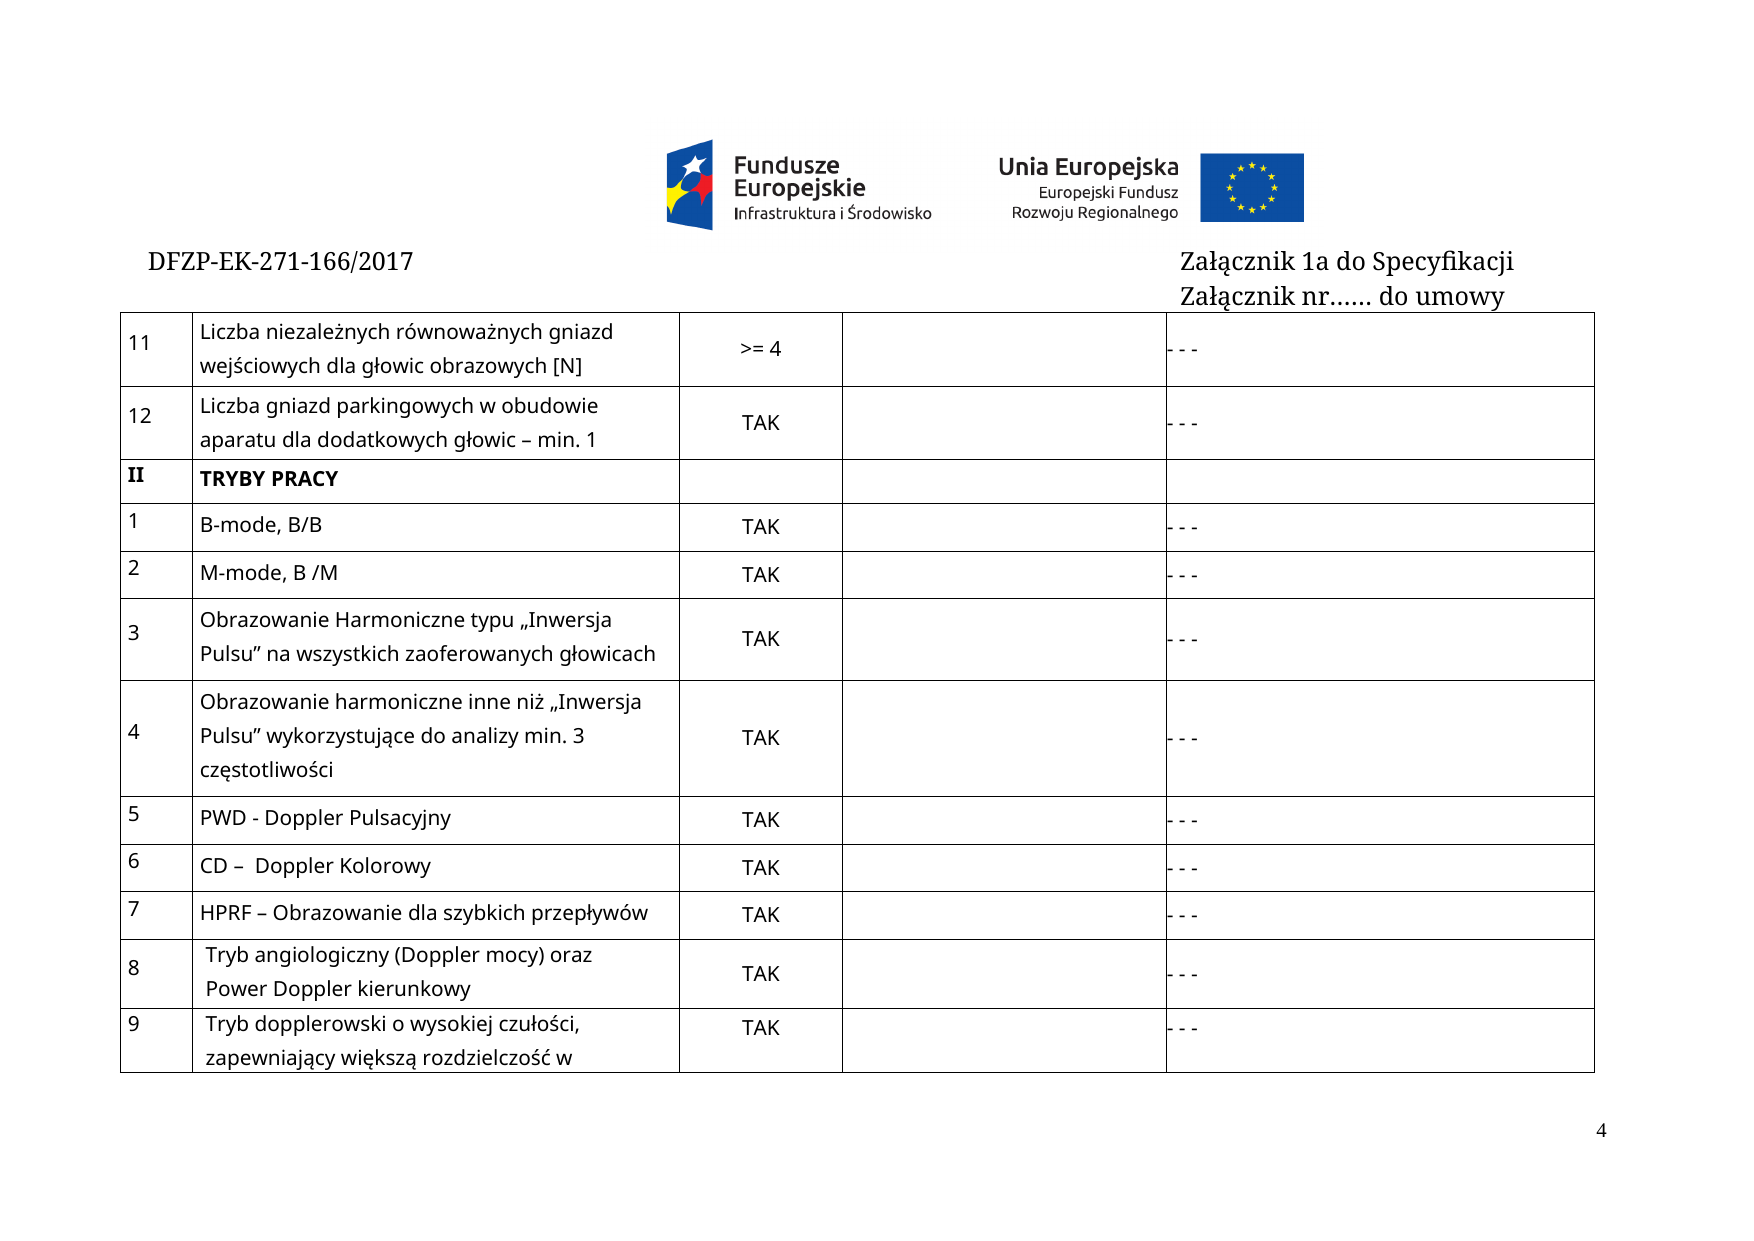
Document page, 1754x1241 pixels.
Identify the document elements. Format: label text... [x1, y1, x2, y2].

table_cell [843, 681, 1166, 796]
table_cell [843, 940, 1166, 1008]
table_cell TAK [680, 1009, 842, 1072]
table_cell TAK [680, 504, 842, 551]
table_cell TAK [680, 599, 842, 680]
table_cell - - - [1167, 599, 1594, 680]
table_cell - - - [1167, 845, 1594, 891]
table_cell [843, 845, 1166, 891]
table_cell 4 [121, 681, 192, 796]
table_cell 12 [121, 387, 192, 459]
table_cell - - - [1167, 940, 1594, 1008]
table_cell 6 [121, 845, 192, 891]
table_cell Tryb angiologiczny (Doppler mocy) oraz Power Doppler kierunkowy [193, 940, 679, 1008]
table_cell [843, 797, 1166, 843]
table_cell [843, 313, 1166, 386]
table_cell [680, 460, 842, 503]
table_cell II [121, 460, 192, 503]
table_cell 9 [121, 1009, 192, 1072]
table_cell M-mode, B /M [193, 552, 679, 598]
table_cell TAK [680, 552, 842, 598]
table_cell TAK [680, 940, 842, 1008]
table_cell TAK [680, 797, 842, 843]
table_cell >= 4 [680, 313, 842, 386]
table_cell PWD - Doppler Pulsacyjny [193, 797, 679, 843]
table_cell Liczba gniazd parkingowych w obudowie aparatu dla dodatkowych głowic – min. 1 [193, 387, 679, 459]
table_cell 1 [121, 504, 192, 551]
table_cell TAK [680, 845, 842, 891]
table_cell - - - [1167, 552, 1594, 598]
table_cell - - - [1167, 892, 1594, 939]
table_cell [193, 1009, 679, 1072]
table_cell [843, 504, 1166, 551]
table_cell [843, 1009, 1166, 1072]
table_cell Obrazowanie Harmoniczne typu „Inwersja Pulsu” na wszystkich zaoferowanych głowicach [193, 599, 679, 680]
table_cell 7 [121, 892, 192, 939]
table_cell 8 [121, 940, 192, 1008]
table_cell [1167, 460, 1594, 503]
table_cell TRYBY PRACY [193, 460, 679, 503]
table_cell Liczba niezależnych równoważnych gniazd wejściowych dla głowic obrazowych [N] [193, 313, 679, 386]
table_cell TAK [680, 387, 842, 459]
table_cell 11 [121, 313, 192, 386]
table_cell TAK [680, 681, 842, 796]
table_cell [843, 460, 1166, 503]
table_cell - - - [1167, 387, 1594, 459]
table_cell [843, 599, 1166, 680]
table_cell 2 [121, 552, 192, 598]
table_cell HPRF – Obrazowanie dla szybkich przepływów [193, 892, 679, 939]
table_cell [843, 387, 1166, 459]
table_cell - - - [1167, 504, 1594, 551]
table_cell 3 [121, 599, 192, 680]
table_cell TAK [680, 892, 842, 939]
table_cell B-mode, B/B [193, 504, 679, 551]
table_cell [843, 552, 1166, 598]
table_cell - - - [1167, 313, 1594, 386]
table_cell Obrazowanie harmoniczne inne niż „Inwersja Pulsu” wykorzystujące do analizy min. 3 częstotliwości [193, 681, 679, 796]
table_cell - - - [1167, 681, 1594, 796]
table_cell - - - [1167, 1009, 1594, 1072]
table_cell - - - [1167, 797, 1594, 843]
table_cell 5 [121, 797, 192, 843]
table_cell [843, 892, 1166, 939]
table_cell CD – Doppler Kolorowy [193, 845, 679, 891]
